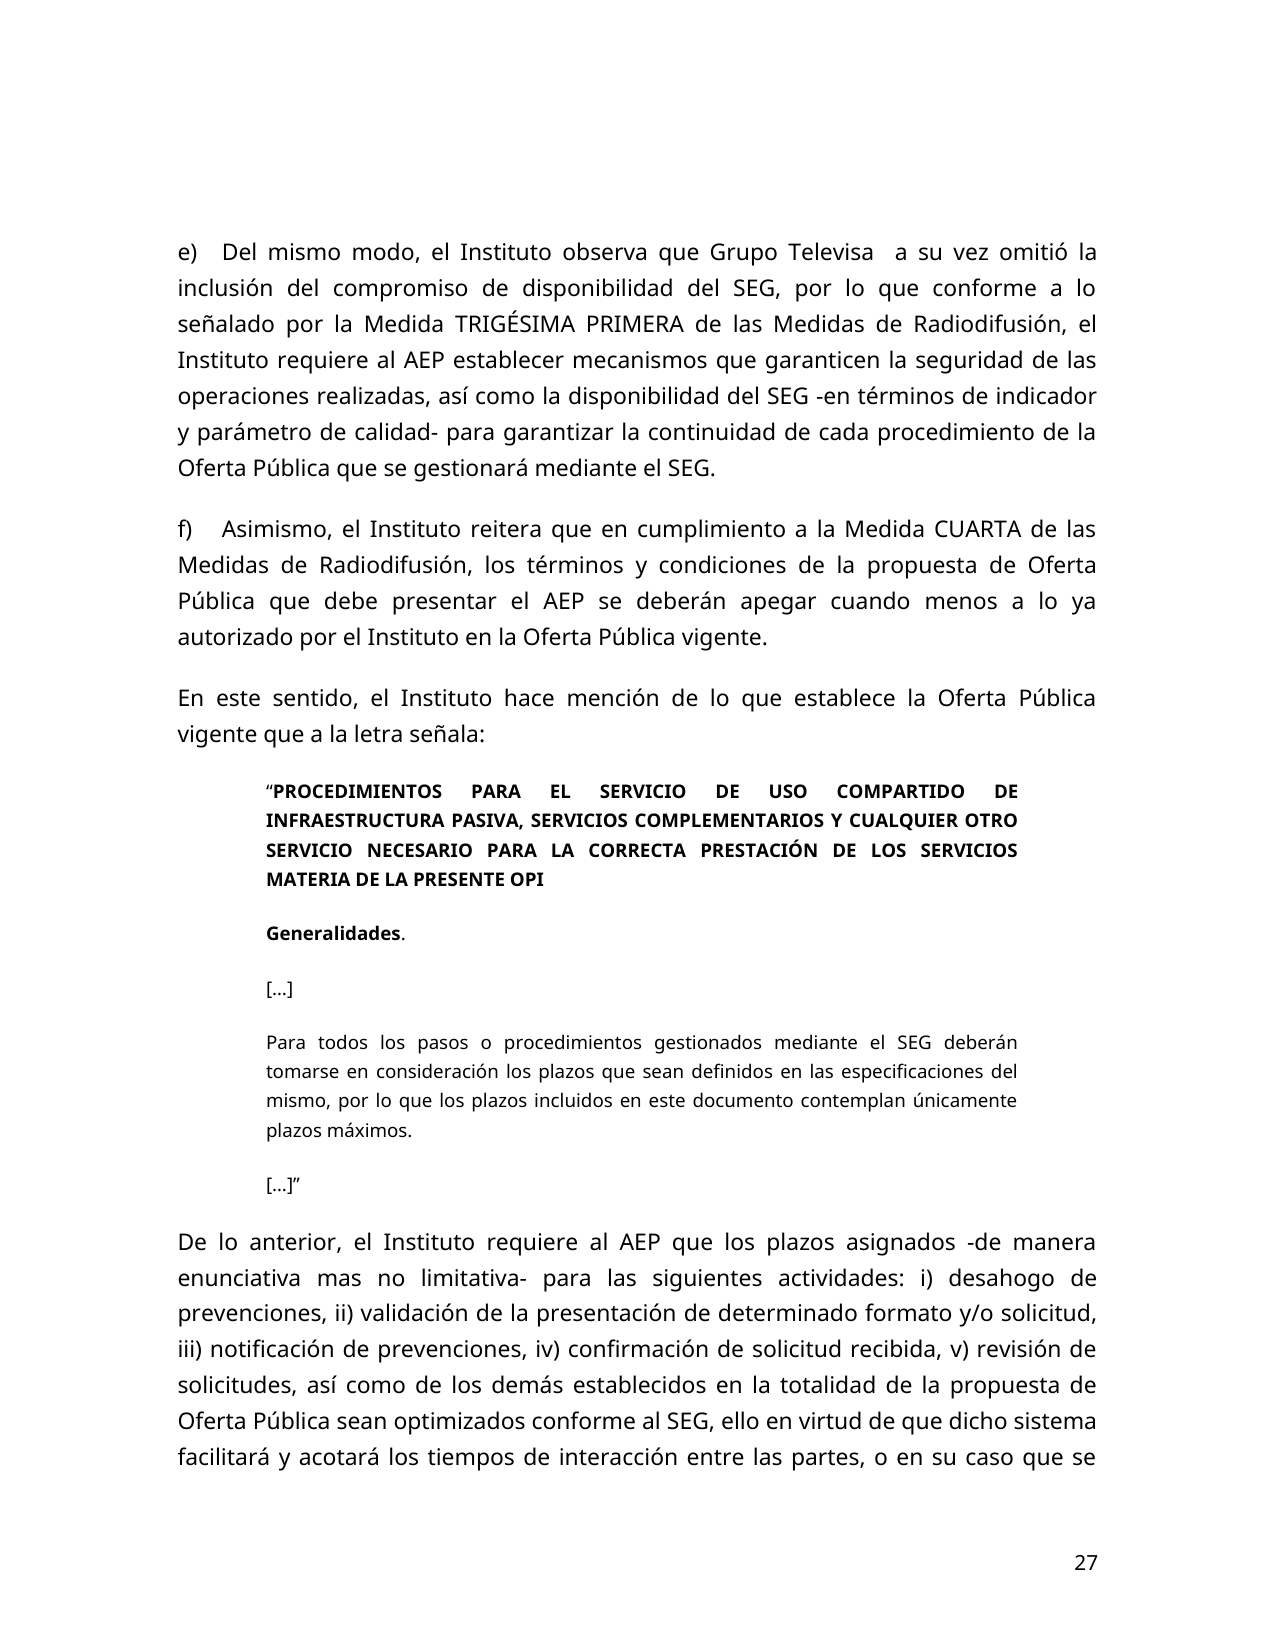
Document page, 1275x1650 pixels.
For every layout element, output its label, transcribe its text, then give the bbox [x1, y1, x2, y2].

text En este sentido, el Instituto hace mención de lo que establece la Oferta Pública vigente que a la letra señala: [177, 682, 1098, 749]
text […] [266, 975, 1019, 1000]
text Para todos los pasos o procedimientos gestionados mediante el SEG deberán tomarse en consideración los plazos que sean definidos en las especificaciones del mismo, por lo que los plazos incluidos en este documento contemplan únicamente plazos máximos. [266, 1029, 1019, 1142]
list Del mismo modo, el Instituto observa que Grupo Televisa a su vez omitió la inclusión del compromiso de disponibilidad del SEG, por lo que conforme a lo señalado por la Medida TRIGÉSIMA PRIMERA de las Medidas de Radiodifusión, el Instituto requiere al AEP establecer mecanismos que garanticen la seguridad de las operaciones realizadas, así como la disponibilidad del SEG -en términos de indicador y parámetro de calidad- para garantizar la continuidad de cada procedimiento de la Oferta Pública que se gestionará mediante el SEG. [177, 236, 1098, 483]
list Asimismo, el Instituto reitera que en cumplimiento a la Medida CUARTA de las Medidas de Radiodifusión, los términos y condiciones de la propuesta de Oferta Pública que debe presentar el AEP se deberán apegar cuando menos a lo ya autorizado por el Instituto en la Oferta Pública vigente. [177, 513, 1098, 652]
text “PROCEDIMIENTOS PARA EL SERVICIO DE USO COMPARTIDO DE INFRAESTRUCTURA PASIVA, SERVICIOS COMPLEMENTARIOS Y CUALQUIER OTRO SERVICIO NECESARIO PARA LA CORRECTA PRESTACIÓN DE LOS SERVICIOS MATERIA DE LA PRESENTE OPI [266, 778, 1019, 892]
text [177, 1226, 1098, 1472]
text Generalidades. [266, 921, 1019, 946]
text […]” [266, 1171, 1019, 1197]
